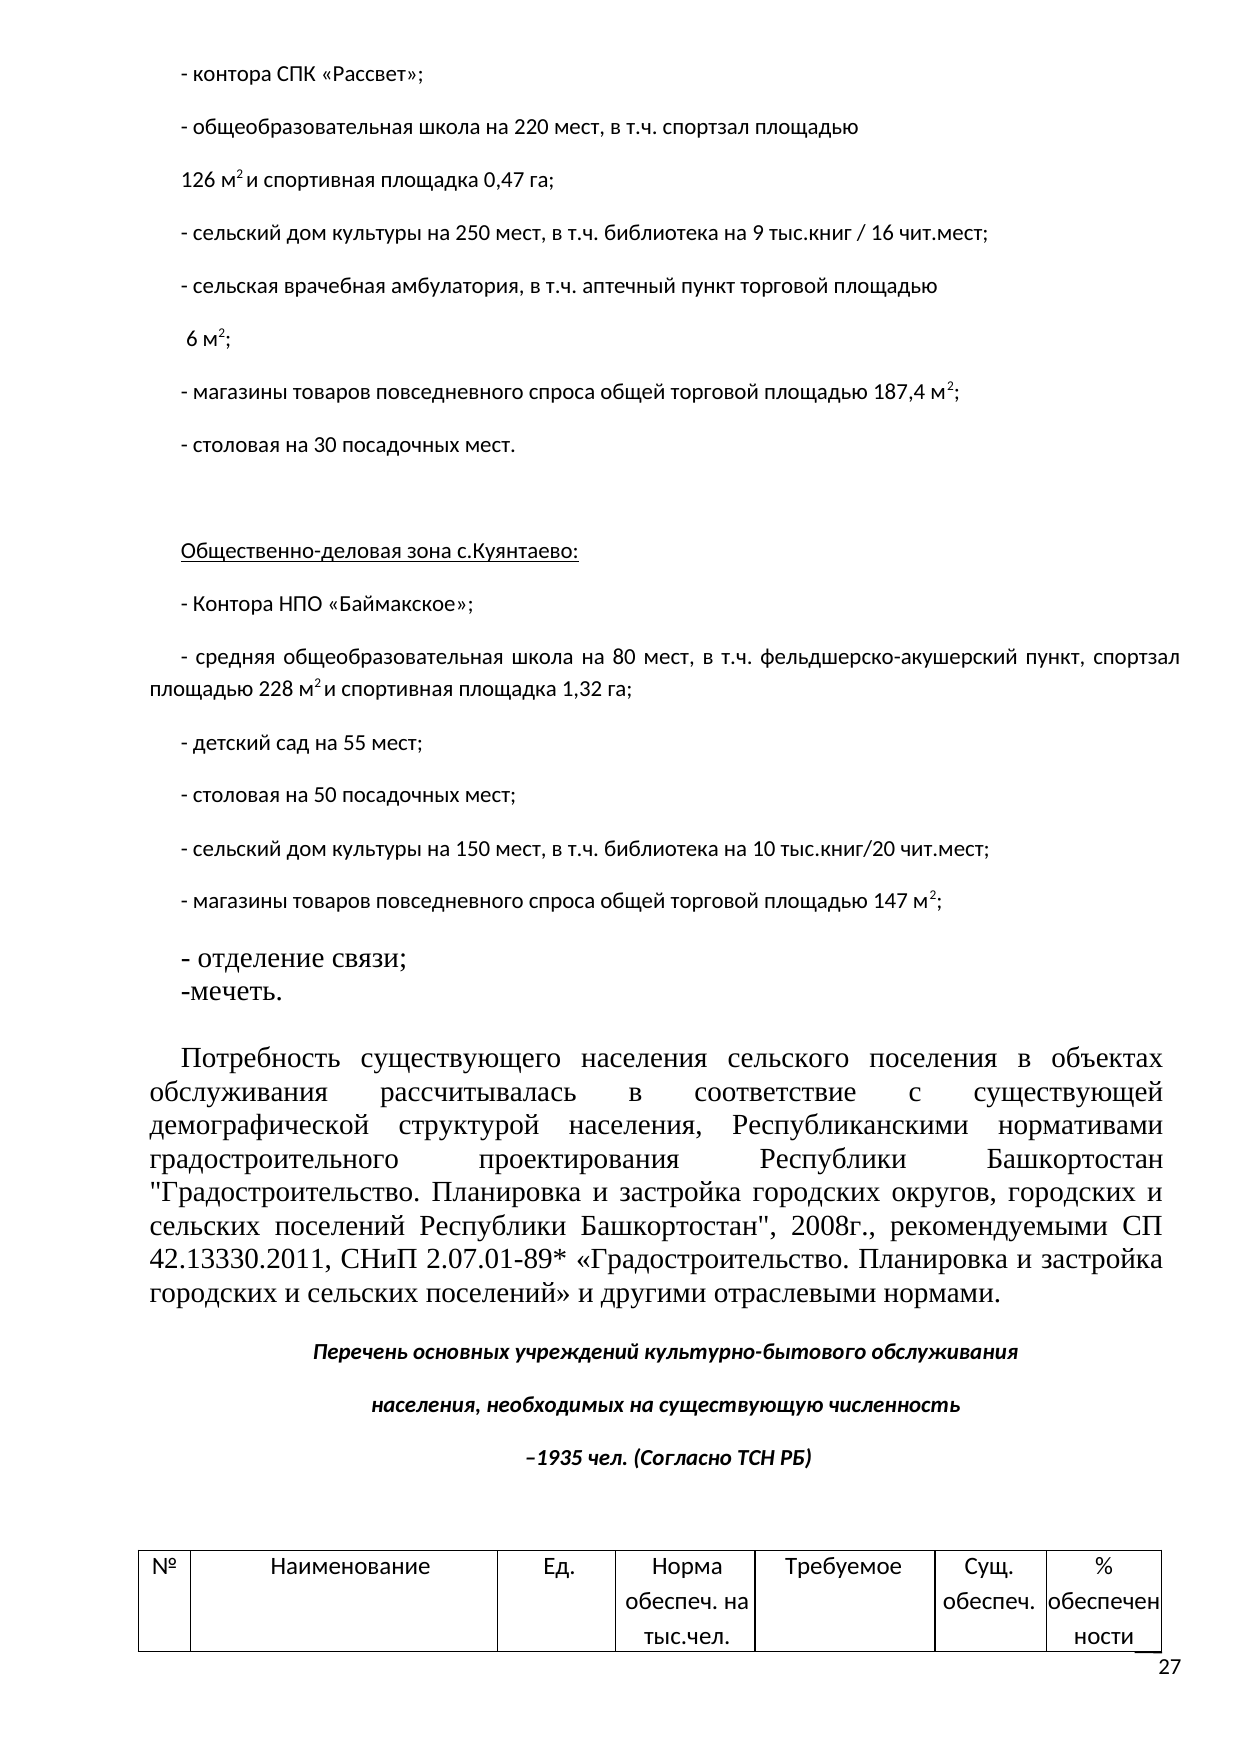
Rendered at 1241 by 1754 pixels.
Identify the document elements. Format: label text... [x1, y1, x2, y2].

text - сельский дом культуры на 250 мест, в т.ч. библиотека на 9 тыс.книг / 16 чит.мест; [149, 218, 1181, 246]
text - контора СПК «Рассвет»; [149, 59, 1181, 87]
text - магазины товаров повседневного спроса общей торговой площадью ; [149, 377, 1181, 405]
table_header Ед. изм. [498, 1551, 615, 1651]
text - средняя общеобразовательная школа на 80 мест, в т.ч. фельдшерско-акушерский пункт, спортзал площадью и спортивная площадка ; [149, 642, 1181, 703]
table_header Сущ. обеспеч. [936, 1551, 1046, 1651]
text и спортивная площадка ; [149, 165, 1181, 193]
text - сельский дом культуры на 150 мест, в т.ч. библиотека на 10 тыс.книг/20 чит.мест; [149, 834, 1181, 862]
text Потребность существующего населения сельского поселения в объектах обслуживания рассчитывалась в соответствие с существующей демографической структурой населения, Республиканскими нормативами градостроительного проектирования Республики Башкортостан "Градостроительство. Планировка и застройка городских округов, городских и сельских поселений Республики Башкортостан", 2008г., рекомендуемыми СП 42.13330.2011, СНиП 2.07.01-89* «Градостроительство. Планировка и застройка городских и сельских поселений» и другими отраслевыми нормами. [149, 1040, 1164, 1309]
text - детский сад на 55 мест; [149, 728, 1181, 756]
text -мечеть. [149, 973, 1164, 1007]
text ; [149, 324, 1181, 352]
table_header Наименование [191, 1551, 497, 1651]
text - Контора НПО «Баймакское»; [149, 589, 1181, 617]
text Общественно-деловая зона с.Куянтаево: [149, 536, 1181, 564]
table_header % обеспеченности [1047, 1551, 1161, 1651]
text - столовая на 50 посадочных мест; [149, 781, 1181, 809]
text - отделение связи; [149, 940, 1164, 973]
table_header № п/п [139, 1551, 190, 1651]
text –1935 чел. (Согласно ТСН РБ) [148, 1443, 1154, 1471]
text - столовая на 30 посадочных мест. [149, 430, 1181, 458]
text - магазины товаров повседневного спроса общей торговой площадью ; [149, 887, 1181, 915]
text Перечень основных учреждений культурно-бытового обслуживания [148, 1337, 1154, 1365]
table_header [616, 1551, 754, 1651]
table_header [756, 1551, 934, 1651]
text населения, необходимых на существующую численность [148, 1390, 1154, 1418]
text - общеобразовательная школа на 220 мест, в т.ч. спортзал площадью [149, 112, 1181, 140]
text - сельская врачебная амбулатория, в т.ч. аптечный пункт торговой площадью [149, 271, 1181, 299]
